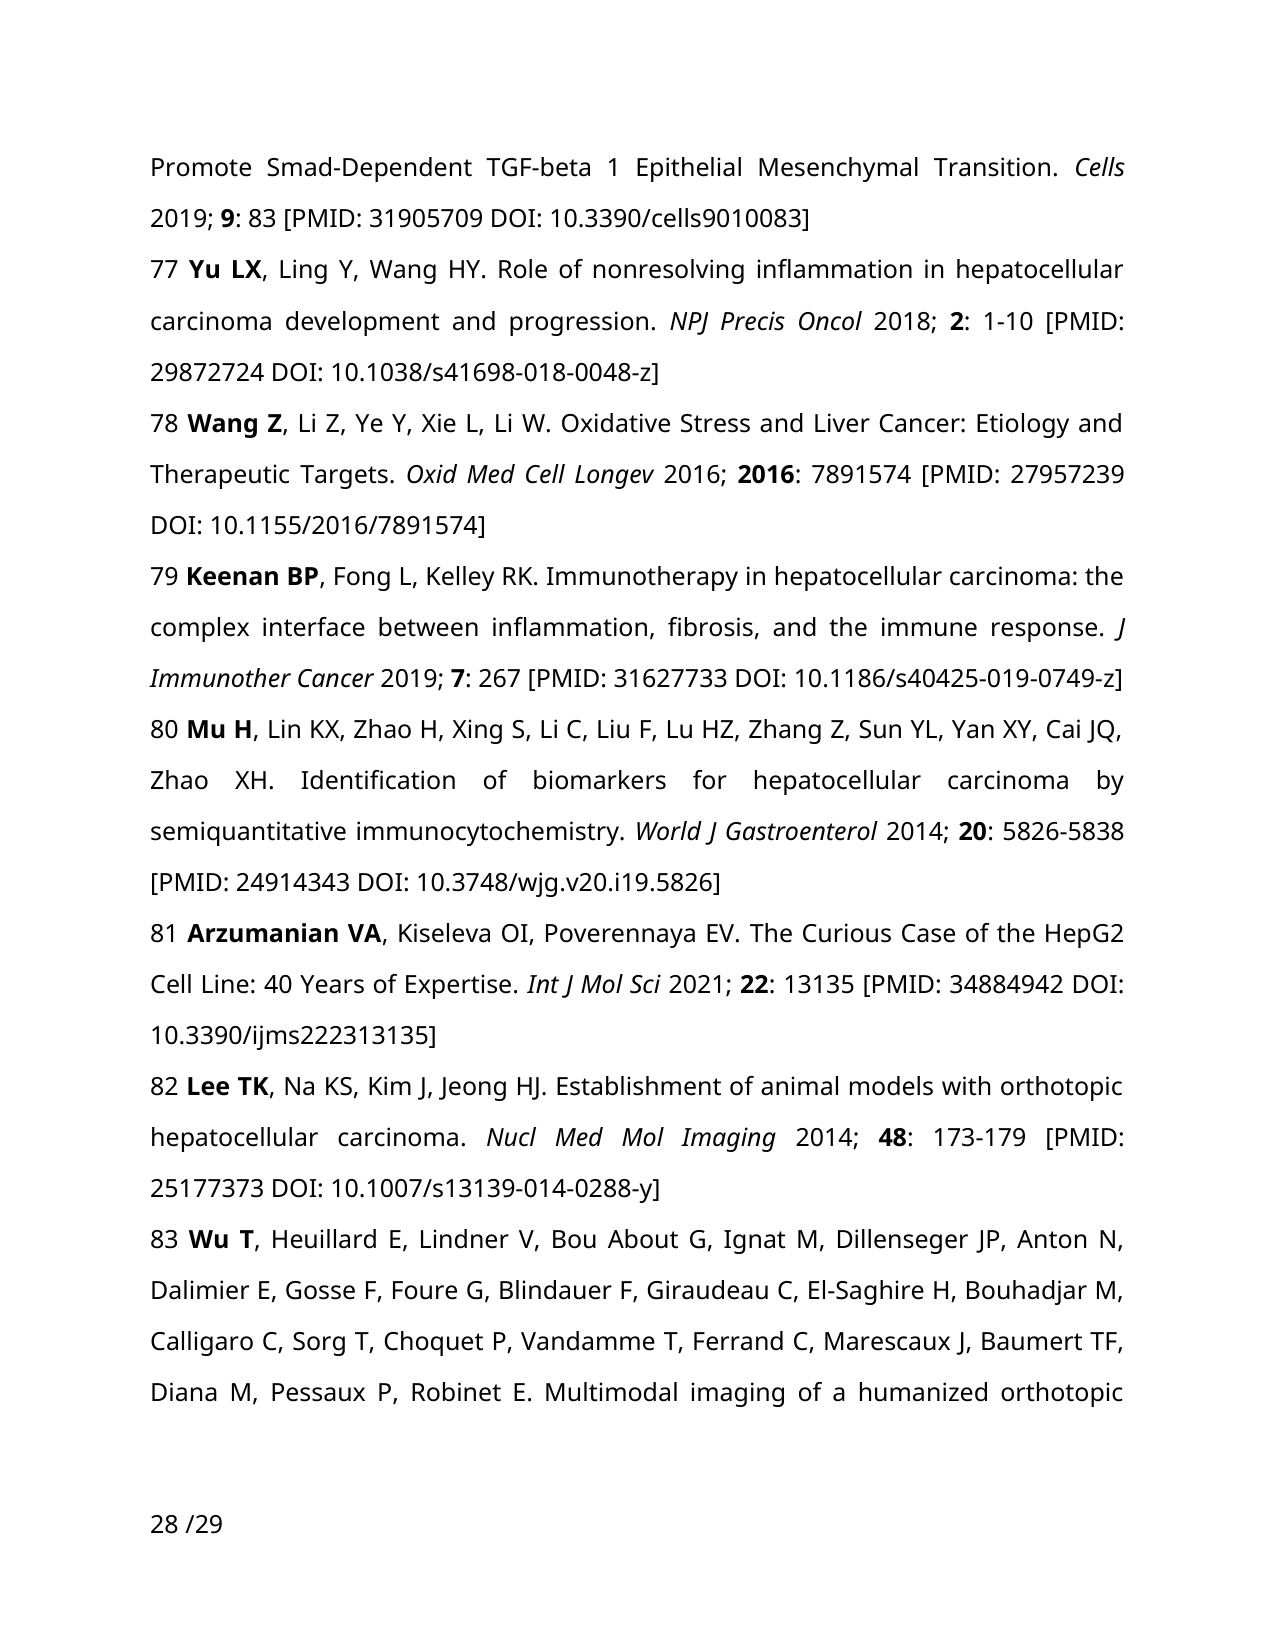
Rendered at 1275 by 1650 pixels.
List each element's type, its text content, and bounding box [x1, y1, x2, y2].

text 82 Lee TK, Na KS, Kim J, Jeong HJ. Establishment of animal models with orthotopic hepatocellular carcinoma. Nucl Med Mol Imaging 2014; 48: 173-179 [PMID: 25177373 DOI: 10.1007/s13139-014-0288-y] [150, 1069, 1125, 1205]
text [150, 1222, 1125, 1409]
text 79 Keenan BP, Fong L, Kelley RK. Immunotherapy in hepatocellular carcinoma: the complex interface between inflammation, fibrosis, and the immune response. J Immunother Cancer 2019; 7: 267 [PMID: 31627733 DOI: 10.1186/s40425-019-0749-z] [150, 558, 1125, 694]
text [150, 150, 1125, 235]
text 78 Wang Z, Li Z, Ye Y, Xie L, Li W. Oxidative Stress and Liver Cancer: Etiology and Therapeutic Targets. Oxid Med Cell Longev 2016; 2016: 7891574 [PMID: 27957239 DOI: 10.1155/2016/7891574] [150, 405, 1125, 541]
text 77 Yu LX, Ling Y, Wang HY. Role of nonresolving inflammation in hepatocellular carcinoma development and progression. NPJ Precis Oncol 2018; 2: 1-10 [PMID: 29872724 DOI: 10.1038/s41698-018-0048-z] [150, 252, 1125, 388]
text 80 Mu H, Lin KX, Zhao H, Xing S, Li C, Liu F, Lu HZ, Zhang Z, Sun YL, Yan XY, Cai JQ, Zhao XH. Identification of biomarkers for hepatocellular carcinoma by semiquantitative immunocytochemistry. World J Gastroenterol 2014; 20: 5826-5838 [PMID: 24914343 DOI: 10.3748/wjg.v20.i19.5826] [150, 711, 1125, 899]
text 81 Arzumanian VA, Kiseleva OI, Poverennaya EV. The Curious Case of the HepG2 Cell Line: 40 Years of Expertise. Int J Mol Sci 2021; 22: 13135 [PMID: 34884942 DOI: 10.3390/ijms222313135] [150, 916, 1125, 1052]
